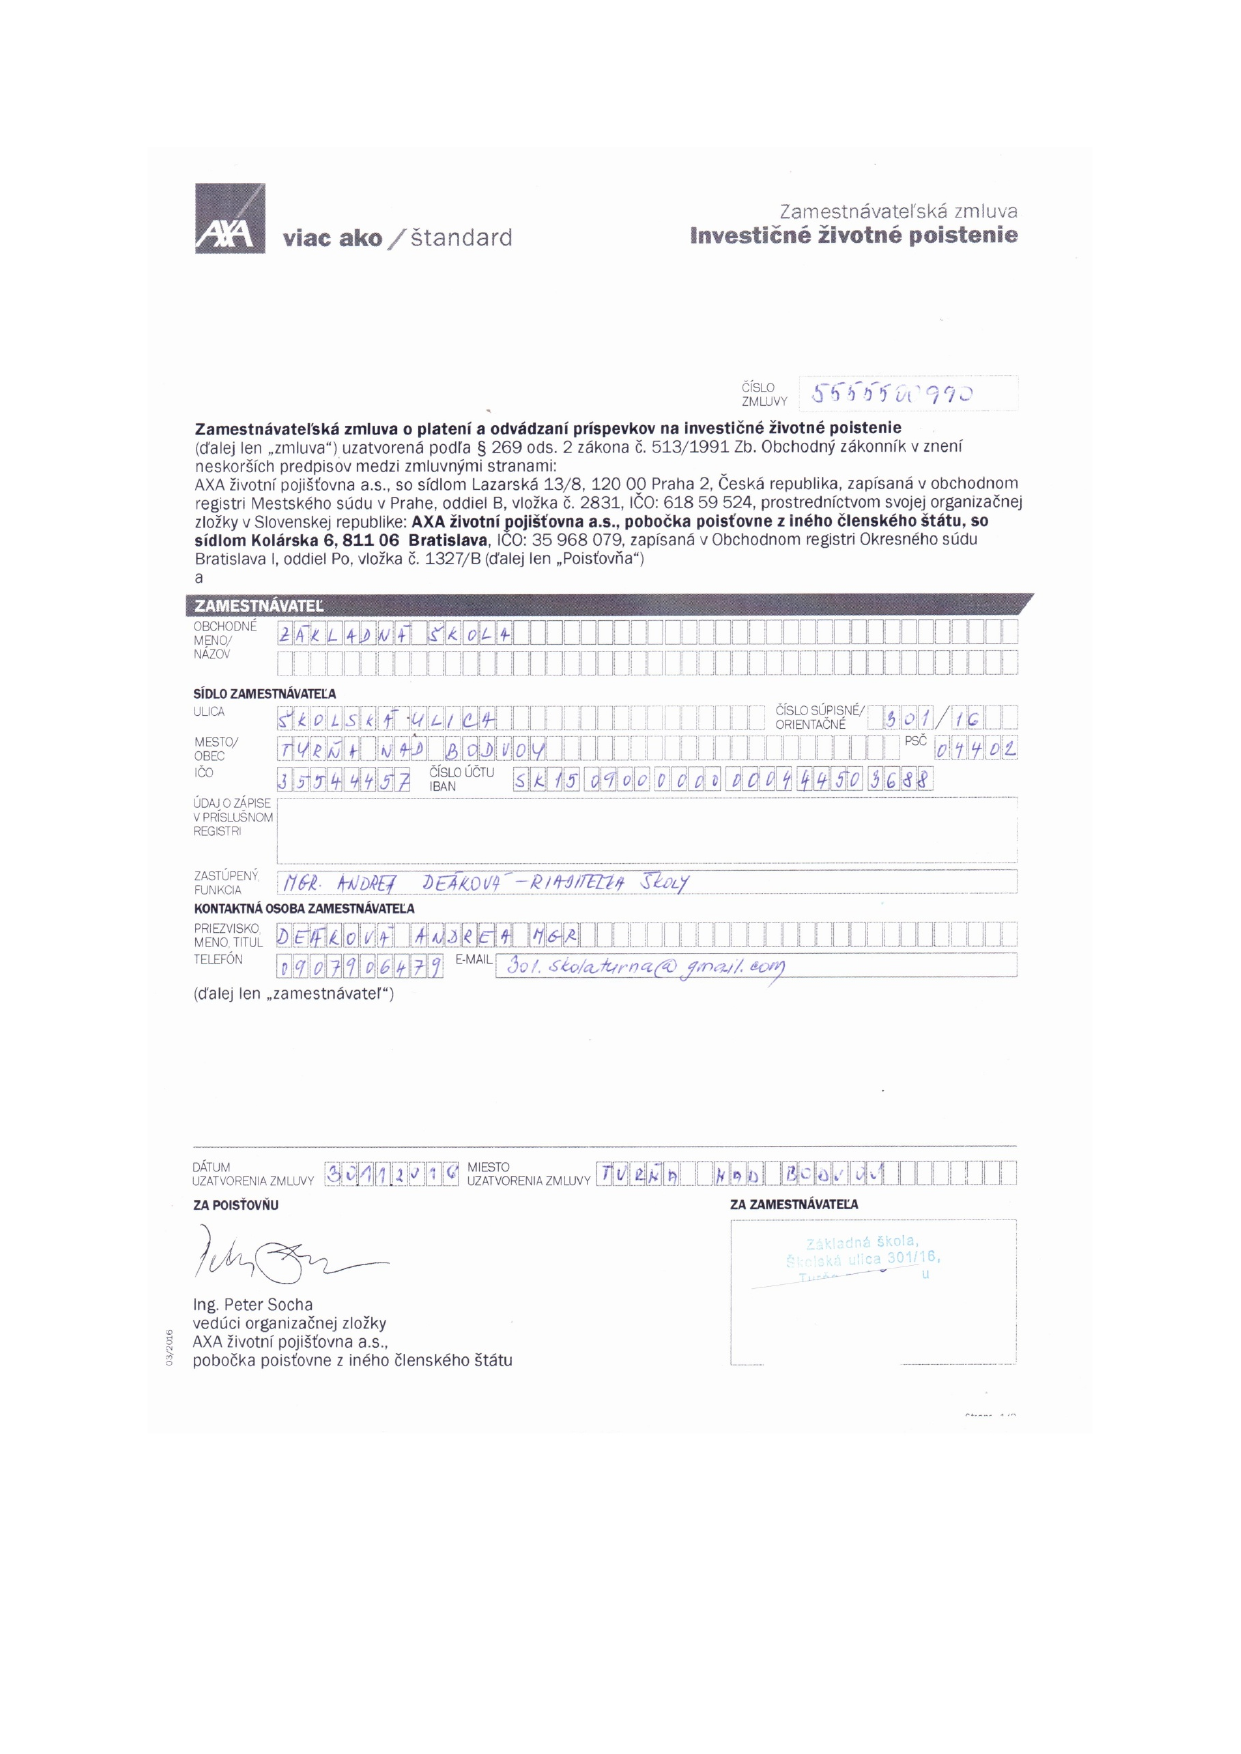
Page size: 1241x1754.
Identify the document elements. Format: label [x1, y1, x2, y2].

picture [147, 147, 1093, 1447]
